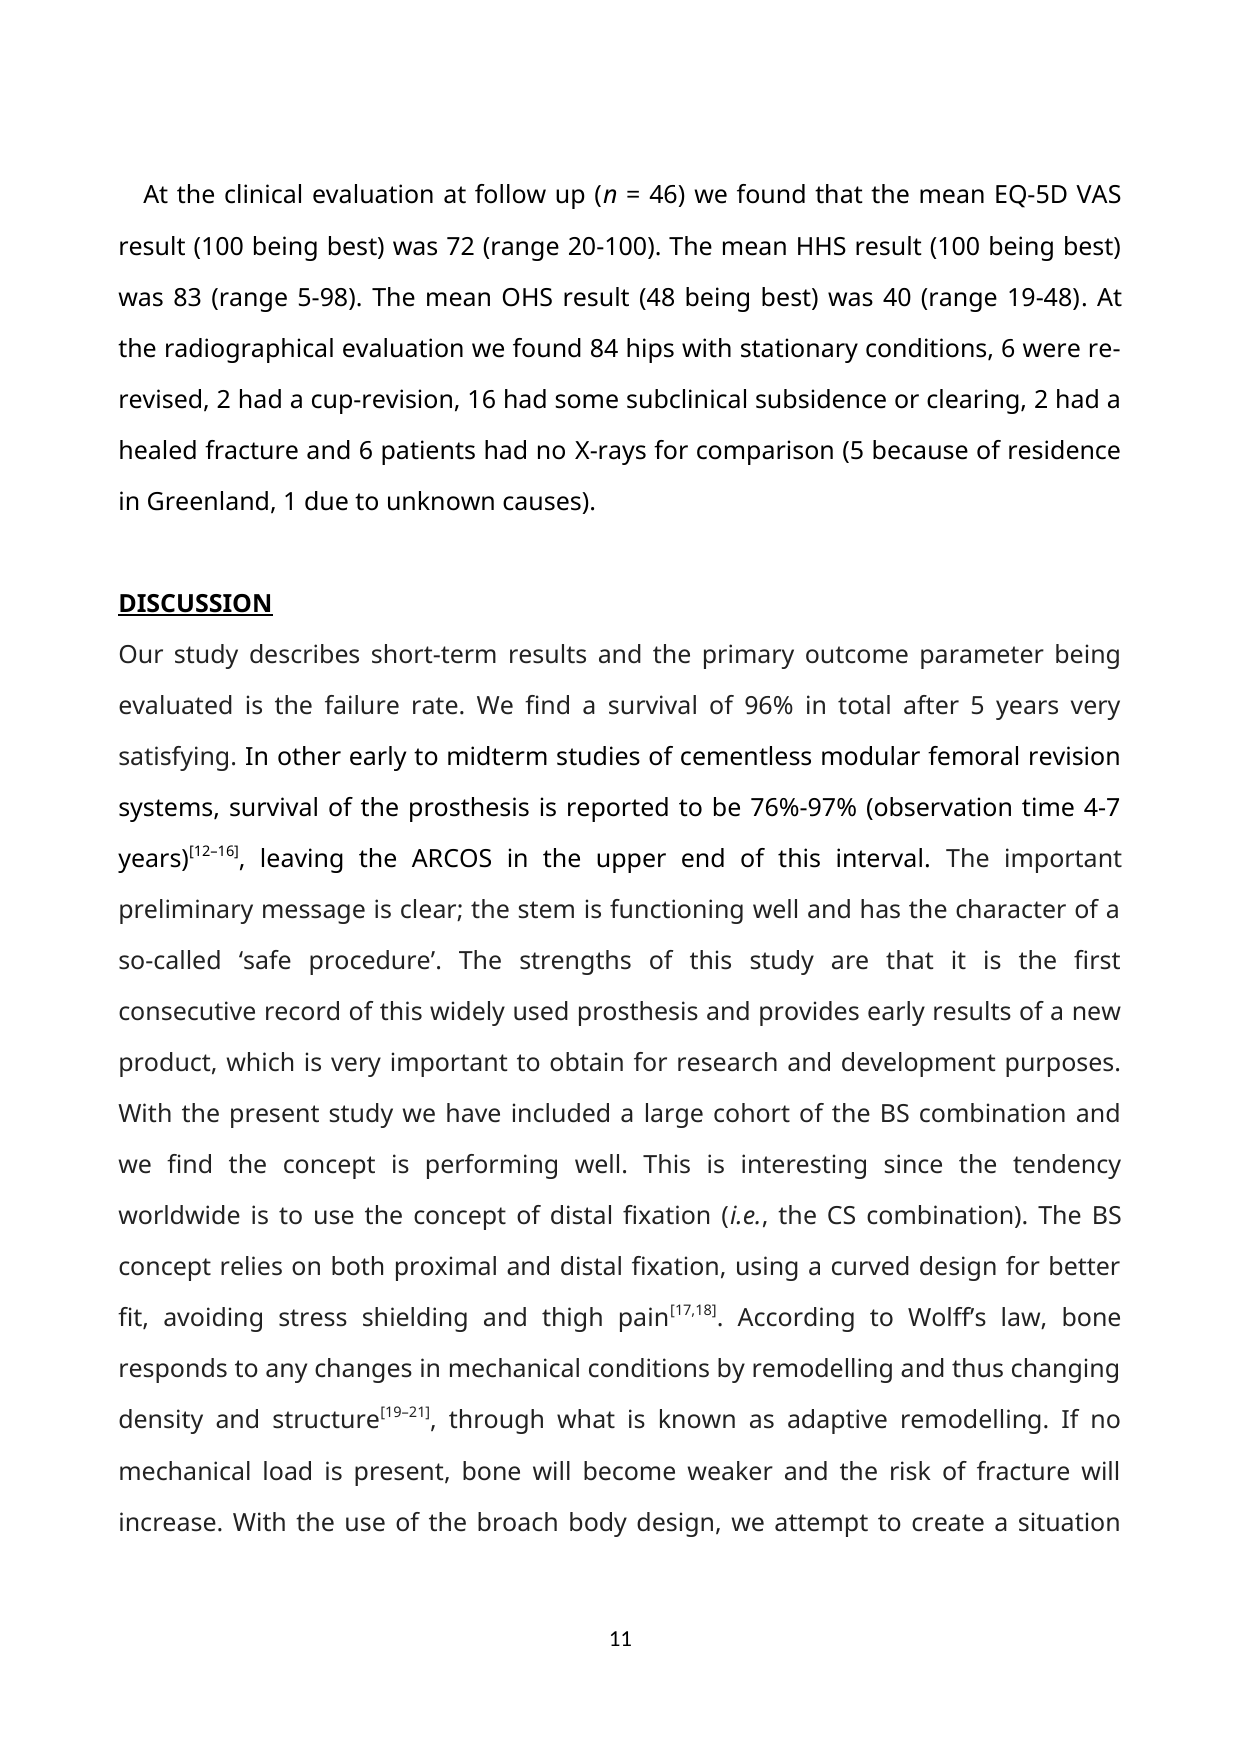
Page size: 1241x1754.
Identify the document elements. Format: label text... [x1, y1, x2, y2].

text At the clinical evaluation at follow up (n = 46) we found that the mean EQ-5D VAS result (100 being best) was 72 (range 20-100). The mean HHS result (100 being best) was 83 (range 5-98). The mean OHS result (48 being best) was 40 (range 19-48). At the radiographical evaluation we found 84 hips with stationary conditions, 6 were re-revised, 2 had a cup-revision, 16 had some subclinical subsidence or clearing, 2 had a healed fracture and 6 patients had no x-rays for comparison (5 because of residence in Greenland, 1 due to unknown causes). [118, 177, 1122, 517]
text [118, 637, 1122, 1538]
text DISCUSSION [118, 586, 1122, 619]
